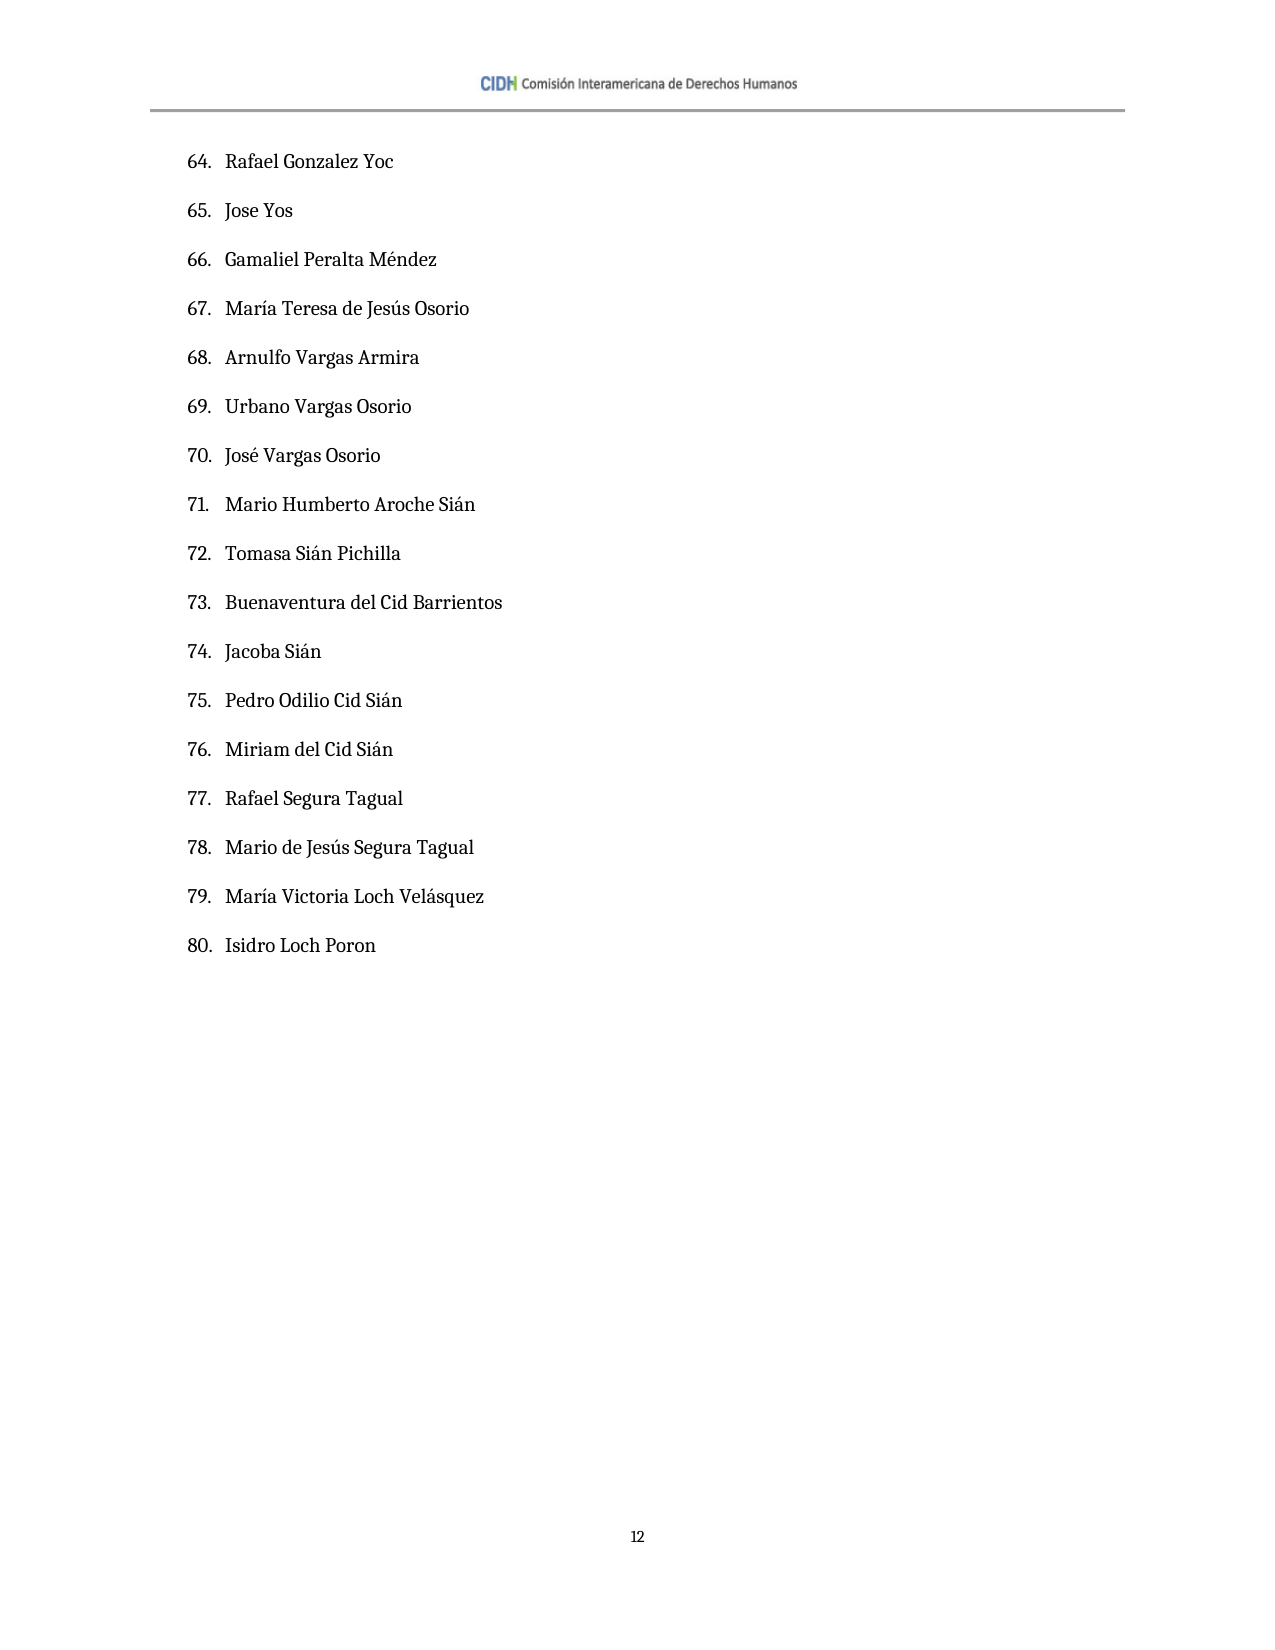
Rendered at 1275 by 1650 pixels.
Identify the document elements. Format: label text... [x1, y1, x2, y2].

list Pedro Odilio Cid Sián [187, 688, 1125, 712]
list María Teresa de Jesús Osorio [187, 297, 1125, 321]
list Urbano Vargas Osorio [187, 395, 1125, 419]
list Isidro Loch Poron [187, 933, 1125, 957]
list Miriam del Cid Sián [187, 737, 1125, 761]
list Rafael Gonzalez Yoc [187, 150, 1125, 174]
list Arnulfo Vargas Armira [187, 346, 1125, 370]
list Gamaliel Peralta Méndez [187, 248, 1125, 272]
list Jacoba Sián [187, 639, 1125, 663]
list Tomasa Sián Pichilla [187, 542, 1125, 566]
list Mario Humberto Aroche Sián [187, 493, 1125, 517]
list Rafael Segura Tagual [187, 786, 1125, 810]
picture [475, 75, 800, 93]
list José Vargas Osorio [187, 444, 1125, 468]
list Mario de Jesús Segura Tagual [187, 835, 1125, 859]
list Jose Yos [187, 199, 1125, 223]
list María Victoria Loch Velásquez [187, 884, 1125, 908]
list Buenaventura del Cid Barrientos [187, 591, 1125, 614]
